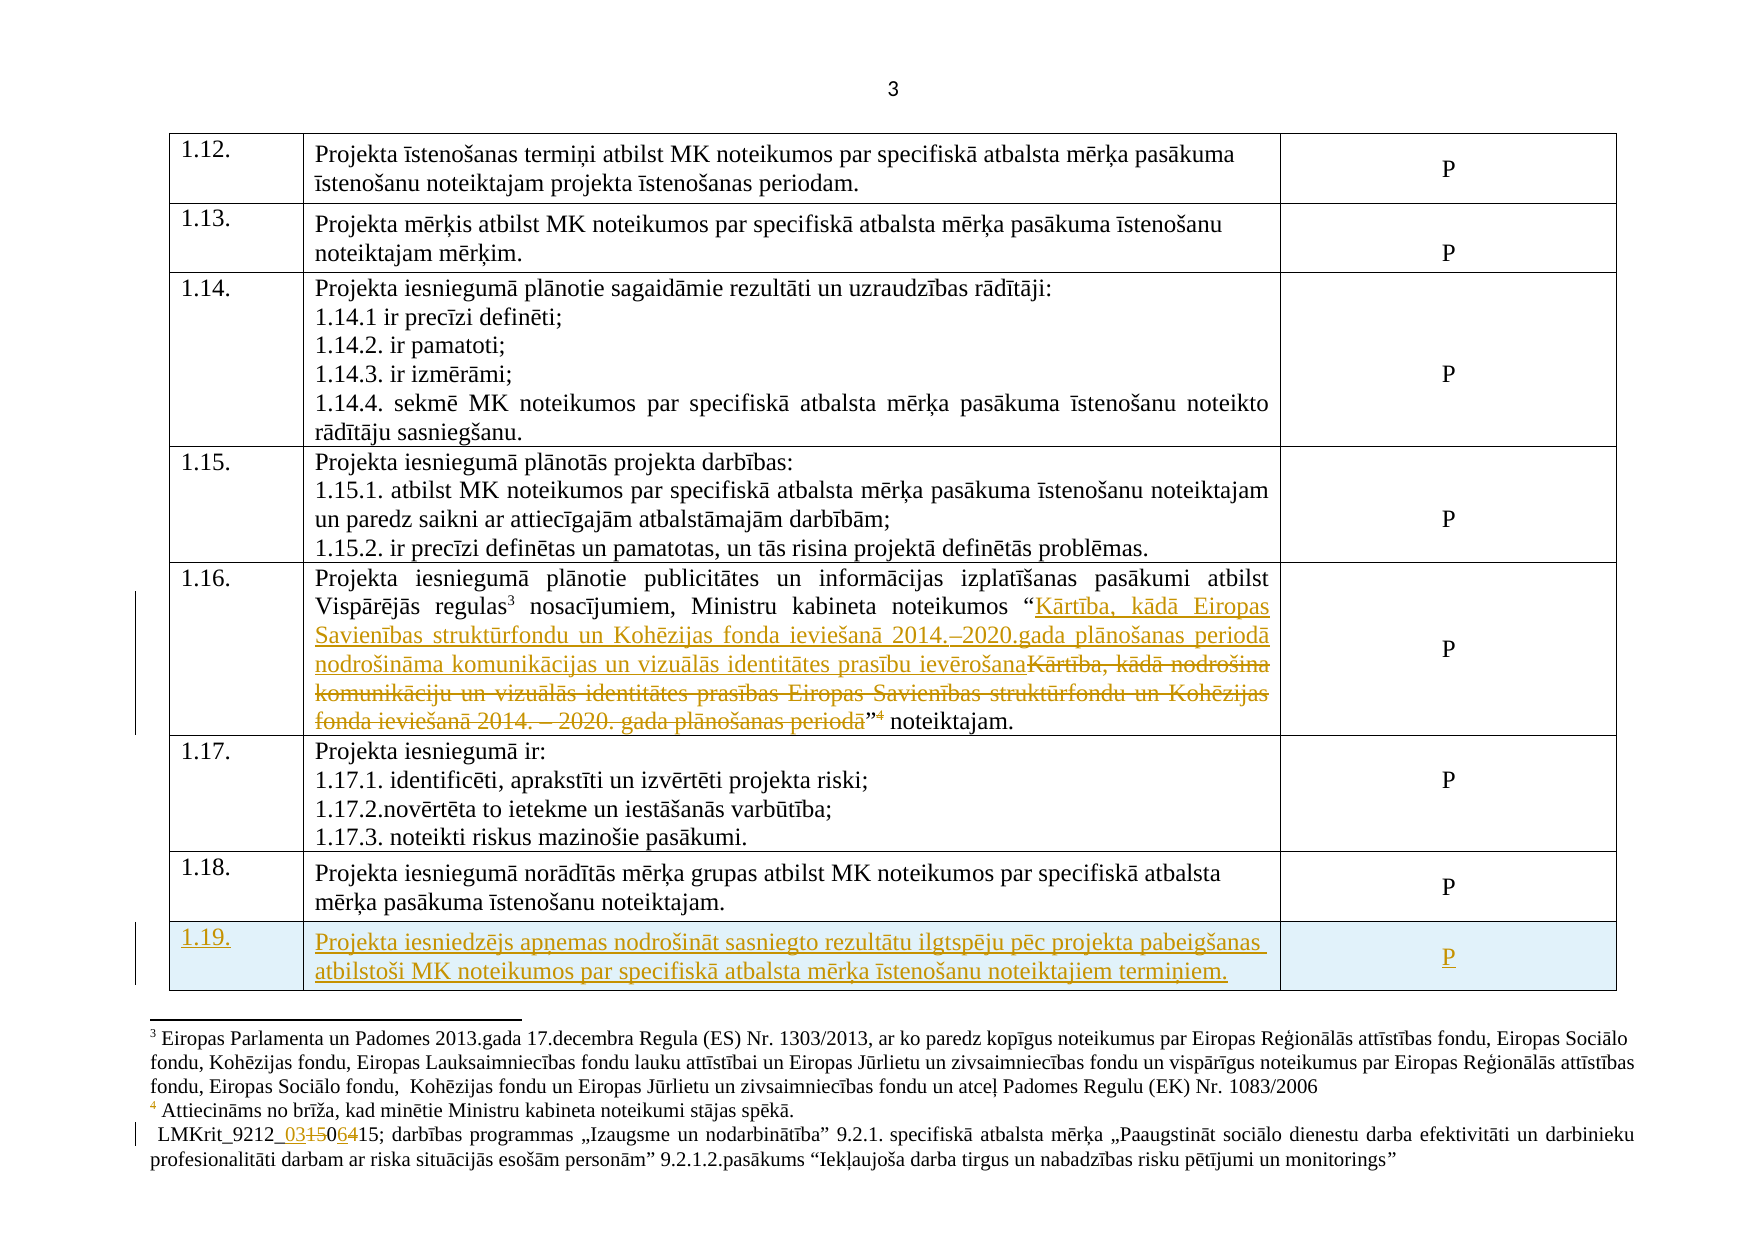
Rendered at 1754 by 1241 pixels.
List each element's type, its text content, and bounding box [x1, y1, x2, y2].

table_cell P [1281, 563, 1616, 735]
table_cell 1.18. [170, 852, 303, 921]
table_cell P [1281, 447, 1616, 562]
table_cell 1.12. [170, 134, 303, 202]
table_cell Projekta iesniegumā ir: 1.17.1. identificēti, aprakstīti un izvērtēti projekta riski; 1.17.2.novērtēta to ietekme un iestāšanās varbūtība; 1.17.3. noteikti riskus mazinošie pasākumi. [304, 736, 1280, 851]
table_cell Projekta iesniegumā norādītās mērķa grupas atbilst MK noteikumos par specifiskā atbalsta mērķa pasākuma īstenošanu noteiktajam. [304, 852, 1280, 921]
table_cell Projekta iesniegumā plānotie publicitātes un informācijas izplatīšanas pasākumi atbilst Vispārējās regulas nosacījumiem, Ministru kabineta noteikumos “” noteiktajam. [304, 563, 1280, 735]
table_cell 1.13. [170, 204, 303, 272]
table_cell 1.14. [170, 273, 303, 446]
table_cell P [1281, 134, 1616, 202]
table_cell 1.15. [170, 447, 303, 562]
table_cell P [1281, 852, 1616, 921]
table_cell 1.16. [170, 563, 303, 735]
table_cell Projekta iesniegumā plānotie sagaidāmie rezultāti un uzraudzības rādītāji: 1.14.1 ir precīzi definēti; 1.14.2. ir pamatoti; 1.14.3. ir izmērāmi; 1.14.4. sekmē MK noteikumos par specifiskā atbalsta mērķa pasākuma īstenošanu noteikto rādītāju sasniegšanu. [304, 273, 1280, 446]
table_cell P [1281, 736, 1616, 851]
table_cell Projekta mērķis atbilst MK noteikumos par specifiskā atbalsta mērķa pasākuma īstenošanu noteiktajam mērķim. [304, 204, 1280, 272]
table_cell Projekta iesniegumā plānotās projekta darbības: 1.15.1. atbilst MK noteikumos par specifiskā atbalsta mērķa pasākuma īstenošanu noteiktajam un paredz saikni ar attiecīgajām atbalstāmajām darbībām; 1.15.2. ir precīzi definētas un pamatotas, un tās risina projektā definētās problēmas. [304, 447, 1280, 562]
table_cell P [1281, 273, 1616, 446]
table_cell P [1281, 204, 1616, 272]
table_cell 1.17. [170, 736, 303, 851]
table_cell Projekta īstenošanas termiņi atbilst MK noteikumos par specifiskā atbalsta mērķa pasākuma īstenošanu noteiktajam projekta īstenošanas periodam. [304, 134, 1280, 202]
